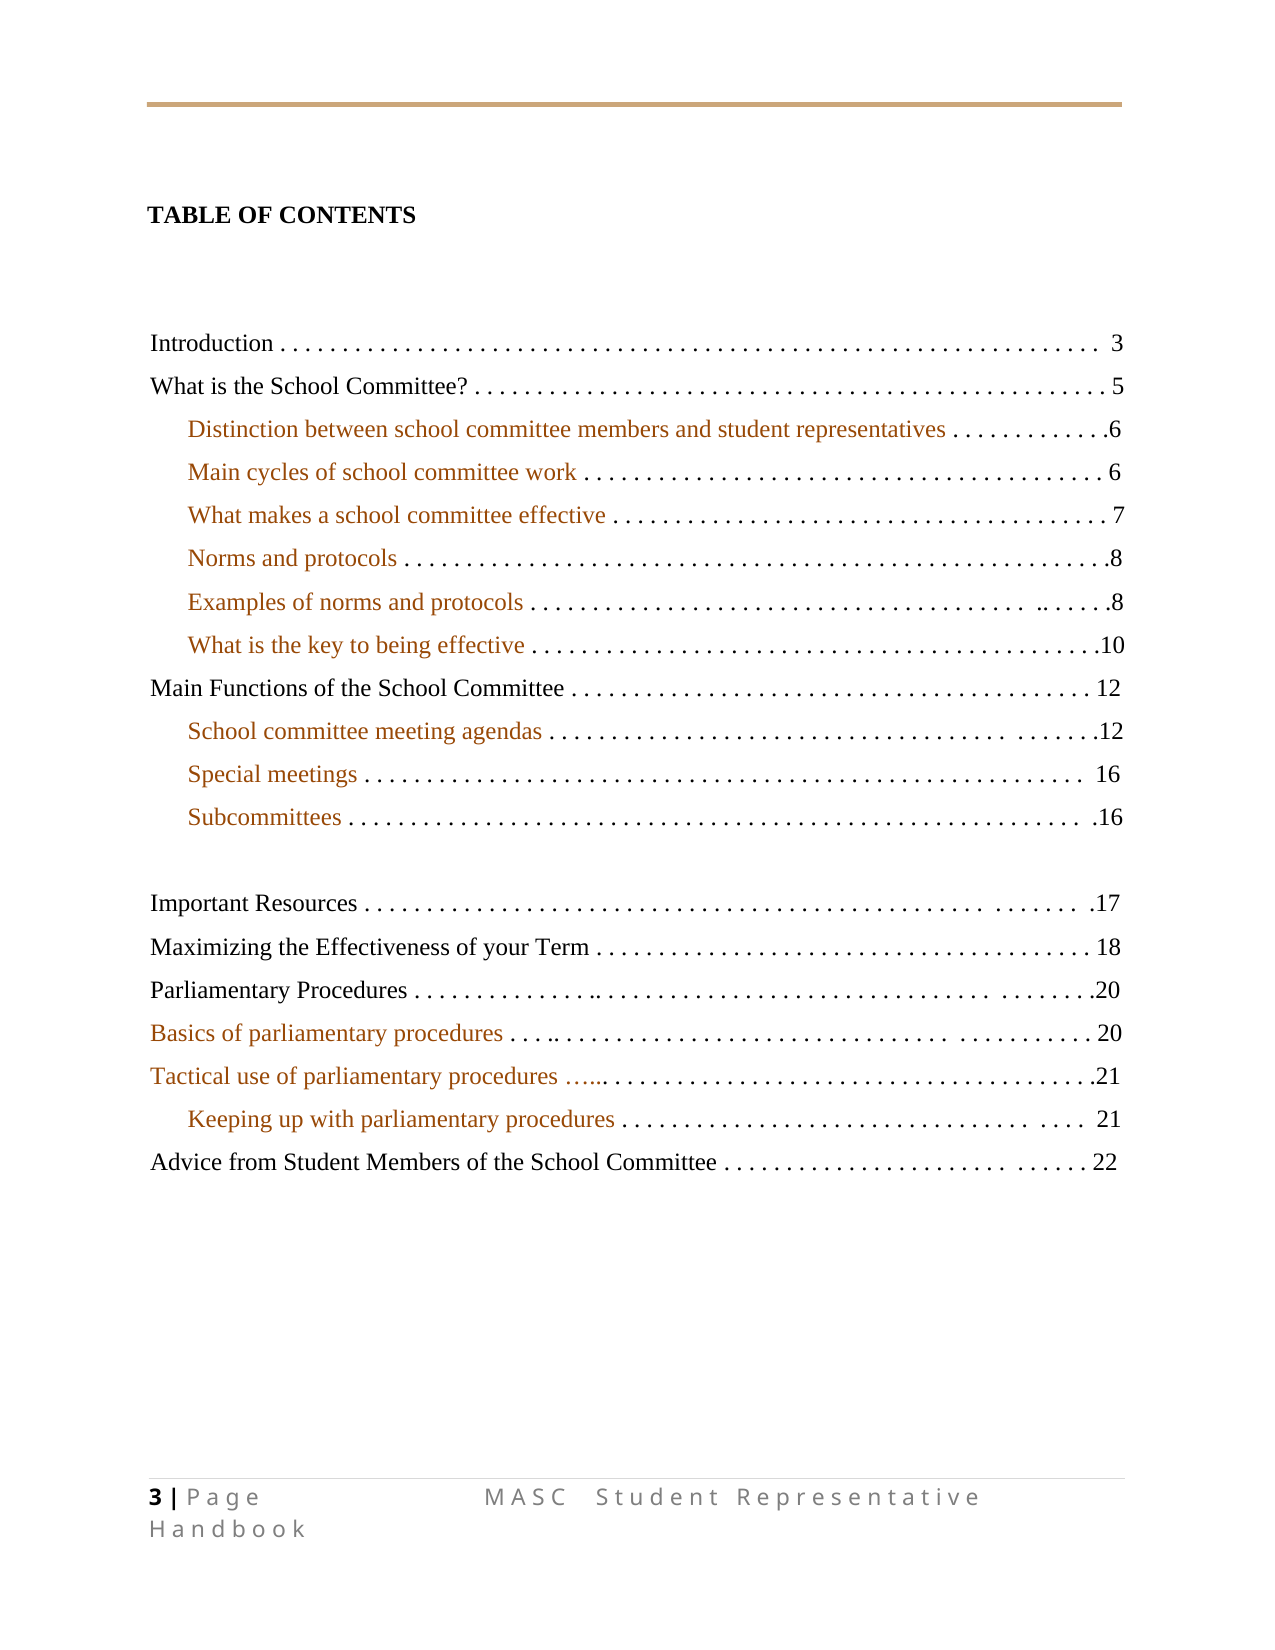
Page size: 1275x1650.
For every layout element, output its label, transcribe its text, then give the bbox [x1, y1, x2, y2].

text Introduction . . . . . . . . . . . . . . . . . . . . . . . . . . . . . . . . . . . . . . . . . . . . . . . . . . . . . . . . . . . . . . . . . . 3 What is the School Committee? . . . . . . . . . . . . . . . . . . . . . . . . . . . . . . . . . . . . . . . . . . . . . . . . . . . 5 Distinction between school committee members and student representatives . . . . . . . . . . . . .6 Main cycles of school committee work . . . . . . . . . . . . . . . . . . . . . . . . . . . . . . . . . . . . . . . . . . 6 What makes a school committee effective . . . . . . . . . . . . . . . . . . . . . . . . . . . . . . . . . . . . . . . . 7 Norms and protocols . . . . . . . . . . . . . . . . . . . . . . . . . . . . . . . . . . . . . . . . . . . . . . . . . . . . . . . . .8 Examples of norms and protocols . . . . . . . . . . . . . . . . . . . . . . . . . . . . . . . . . . . . . . . . .. . . . . .8 What is the key to being effective . . . . . . . . . . . . . . . . . . . . . . . . . . . . . . . . . . . . . . . . . . . . . .10 Main Functions of the School Committee . . . . . . . . . . . . . . . . . . . . . . . . . . . . . . . . . . . . . . . . . . 12 School committee meeting agendas . . . . . . . . . . . . . . . . . . . . . . . . . . . . . . . . . . . . . . . . . . . .12 Special meetings . . . . . . . . . . . . . . . . . . . . . . . . . . . . . . . . . . . . . . . . . . . . . . . . . . . . . . . . . . 16 Subcommittees . . . . . . . . . . . . . . . . . . . . . . . . . . . . . . . . . . . . . . . . . . . . . . . . . . . . . . . . . . . .16 Important Resources . . . . . . . . . . . . . . . . . . . . . . . . . . . . . . . . . . . . . . . . . . . . . . . . . . . . . . . . . .17 [150, 328, 1125, 917]
text Maximizing the Effectiveness of your Term . . . . . . . . . . . . . . . . . . . . . . . . . . . . . . . . . . . . . . . . 18 [150, 932, 1125, 960]
text Advice from Student Members of the School Committee . . . . . . . . . . . . . . . . . . . . . . . . . . . . . 22 [150, 1147, 1125, 1176]
text Parliamentary Procedures . . . . . . . . . . . . . . .. . . . . . . . . . . . . . . . . . . . . . . . . . . . . . . . . . . . . . . .20 Basics of parliamentary procedures . . . .. . . . . . . . . . . . . . . . . . . . . . . . . . . . . . . . . . . . . . . . . . . 20 Tactical use of parliamentary procedures …... . . . . . . . . . . . . . . . . . . . . . . . . . . . . . . . . . . . . . . .21 Keeping up with parliamentary procedures . . . . . . . . . . . . . . . . . . . . . . . . . . . . . . . . . . . . . 21 [150, 975, 1125, 1133]
picture [146, 102, 1122, 107]
subtitle TABLE OF CONTENTS [147, 200, 939, 229]
